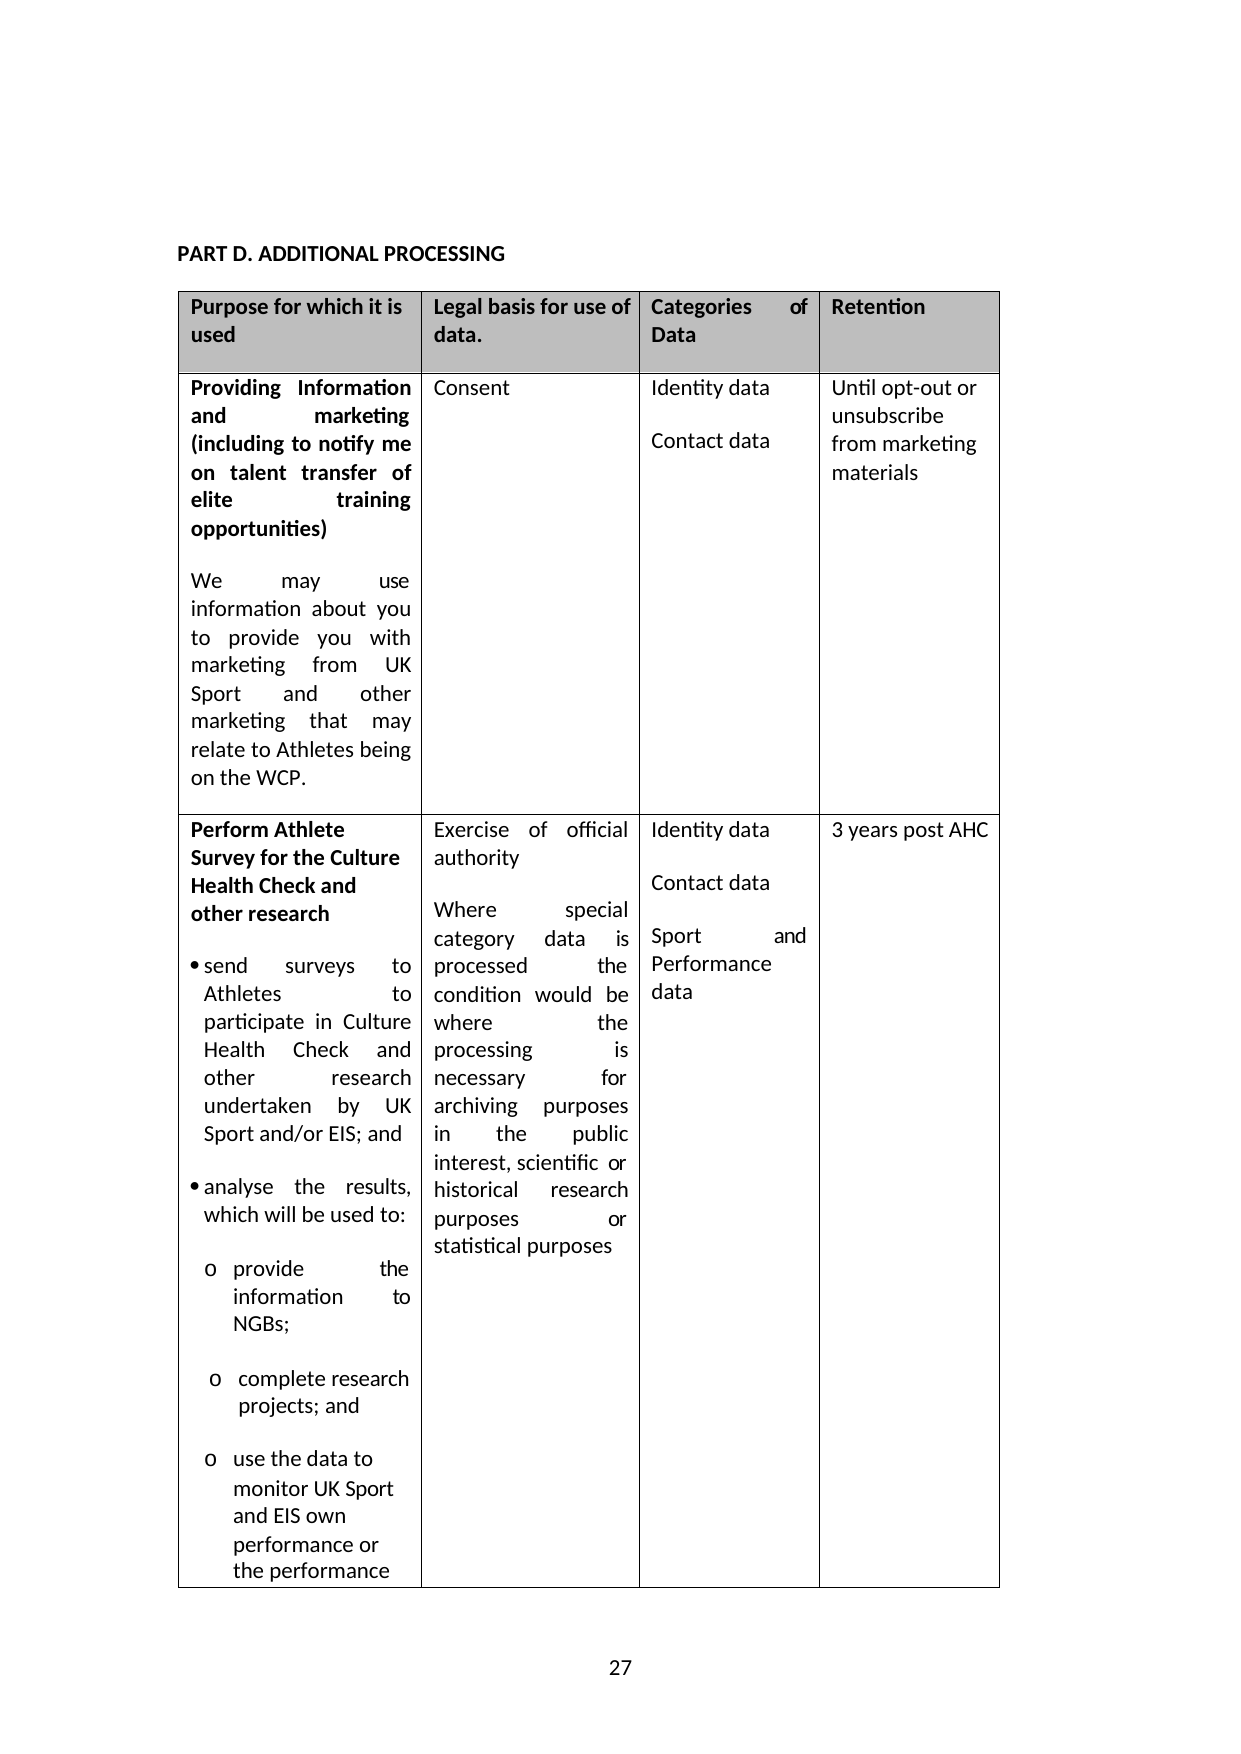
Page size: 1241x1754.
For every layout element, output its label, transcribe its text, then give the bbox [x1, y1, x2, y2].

table_header Legal basis for use of data. [422, 292, 639, 372]
table_header Purpose for which it is used [179, 292, 421, 372]
text PART D. ADDITIONAL PROCESSING [177, 239, 1236, 267]
table_cell Identity data Contact data [640, 374, 819, 814]
table_header Categories of Data [640, 292, 819, 372]
table_cell Consent [422, 374, 639, 814]
table_cell Until opt-out or unsubscribe from marketing materials [820, 374, 999, 814]
table_header Retention [820, 292, 999, 372]
table_cell Providing Information and marketing (including to notify me on talent transfer of elite training opportunities) We may use information about you to provide you with marketing from UK Sport and other marketing that may relate to Athletes being on the WCP. [179, 374, 421, 814]
table_cell Identity data Contact data Sport and Performance data [640, 815, 819, 1587]
table_cell Perform Athlete Survey for the Culture Health Check and other research send surveys to Athletes to participate in Culture Health Check and other research undertaken by UK Sport and/or EIS; and analyse the results, which will be used to: provide the information to NGBs; complete research projects; and use the data to monitor UK Sport and EIS own performance or the performance [179, 815, 421, 1587]
table_cell Exercise of official authority Where special category data is processed the condition would be where the processing is necessary for archiving purposes in the public interest, scientific or historical research purposes or statistical purposes [422, 815, 639, 1587]
table_cell 3 years post AHC [820, 815, 999, 1587]
